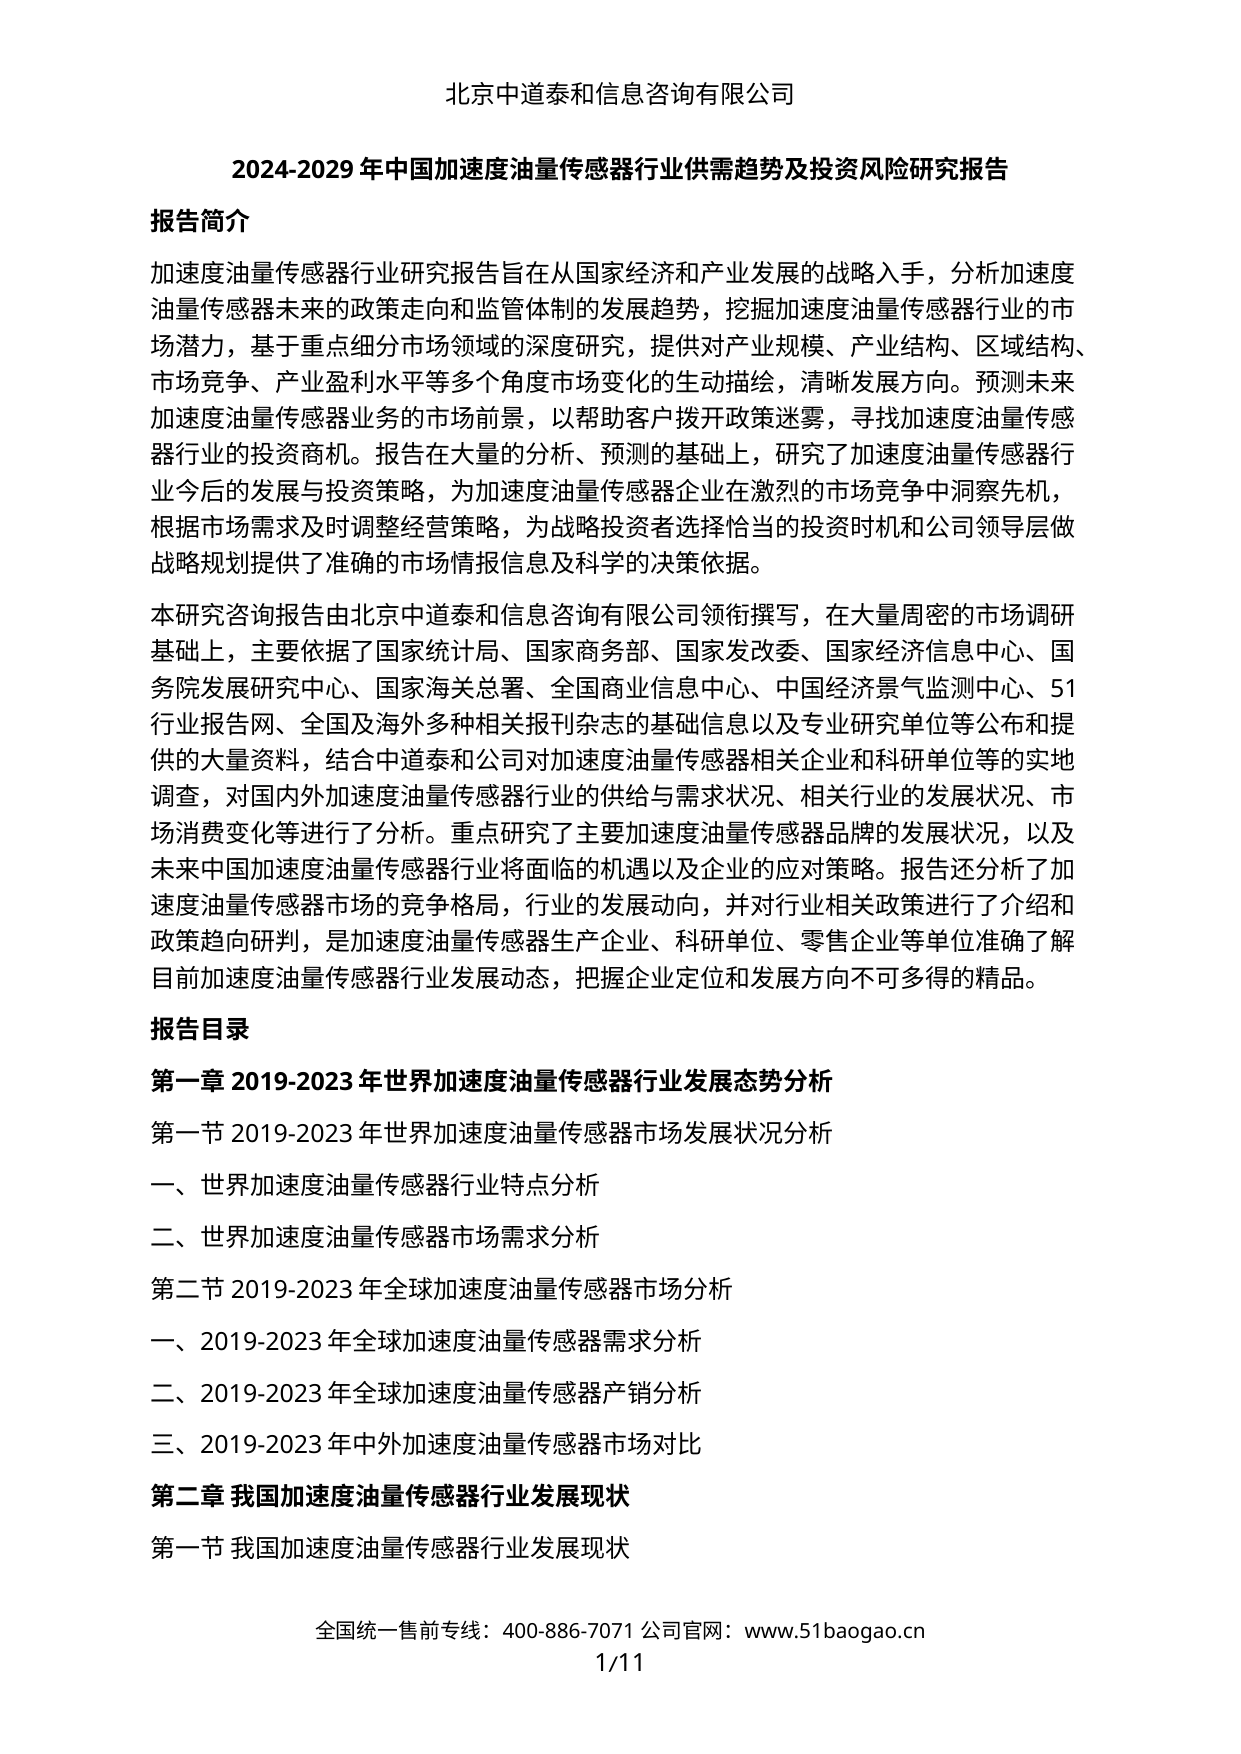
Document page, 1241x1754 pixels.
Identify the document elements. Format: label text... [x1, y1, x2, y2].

text 二、世界加速度油量传感器市场需求分析 [150, 1217, 1090, 1254]
text 二、2019-2023年全球加速度油量传感器产销分析 [150, 1373, 1090, 1409]
text 本研究咨询报告由北京中道泰和信息咨询有限公司领衔撰写，在大量周密的市场调研基础上，主要依据了国家统计局、国家商务部、国家发改委、国家经济信息中心、国务院发展研究中心、国家海关总署、全国商业信息中心、中国经济景气监测中心、51行业报告网、全国及海外多种相关报刊杂志的基础信息以及专业研究单位等公布和提供的大量资料，结合中道泰和公司对加速度油量传感器相关企业和科研单位等的实地调查，对国内外加速度油量传感器行业的供给与需求状况、相关行业的发展状况、市场消费变化等进行了分析。重点研究了主要加速度油量传感器品牌的发展状况，以及未来中国加速度油量传感器行业将面临的机遇以及企业的应对策略。报告还分析了加速度油量传感器市场的竞争格局，行业的发展动向，并对行业相关政策进行了介绍和政策趋向研判，是加速度油量传感器生产企业、科研单位、零售企业等单位准确了解目前加速度油量传感器行业发展动态，把握企业定位和发展方向不可多得的精品。 [150, 596, 1090, 994]
text 三、2019-2023年中外加速度油量传感器市场对比 [150, 1425, 1090, 1461]
text 第一章 2019-2023年世界加速度油量传感器行业发展态势分析 [150, 1062, 1090, 1098]
text 第一节 我国加速度油量传感器行业发展现状 [150, 1529, 1090, 1565]
text 第一节 2019-2023年世界加速度油量传感器市场发展状况分析 [150, 1114, 1090, 1150]
text 一、世界加速度油量传感器行业特点分析 [150, 1166, 1090, 1202]
text 第二节 2019-2023年全球加速度油量传感器市场分析 [150, 1269, 1090, 1306]
text 报告目录 [150, 1010, 1090, 1046]
text 一、2019-2023年全球加速度油量传感器需求分析 [150, 1321, 1090, 1357]
text 第二章 我国加速度油量传感器行业发展现状 [150, 1477, 1090, 1513]
text 2024-2029年中国加速度油量传感器行业供需趋势及投资风险研究报告 [150, 150, 1090, 186]
text 报告简介 [150, 202, 1090, 238]
text 加速度油量传感器行业研究报告旨在从国家经济和产业发展的战略入手，分析加速度油量传感器未来的政策走向和监管体制的发展趋势，挖掘加速度油量传感器行业的市场潜力，基于重点细分市场领域的深度研究，提供对产业规模、产业结构、区域结构、市场竞争、产业盈利水平等多个角度市场变化的生动描绘，清晰发展方向。预测未来加速度油量传感器业务的市场前景，以帮助客户拨开政策迷雾，寻找加速度油量传感器行业的投资商机。报告在大量的分析、预测的基础上，研究了加速度油量传感器行业今后的发展与投资策略，为加速度油量传感器企业在激烈的市场竞争中洞察先机，根据市场需求及时调整经营策略，为战略投资者选择恰当的投资时机和公司领导层做战略规划提供了准确的市场情报信息及科学的决策依据。 [150, 254, 1090, 580]
